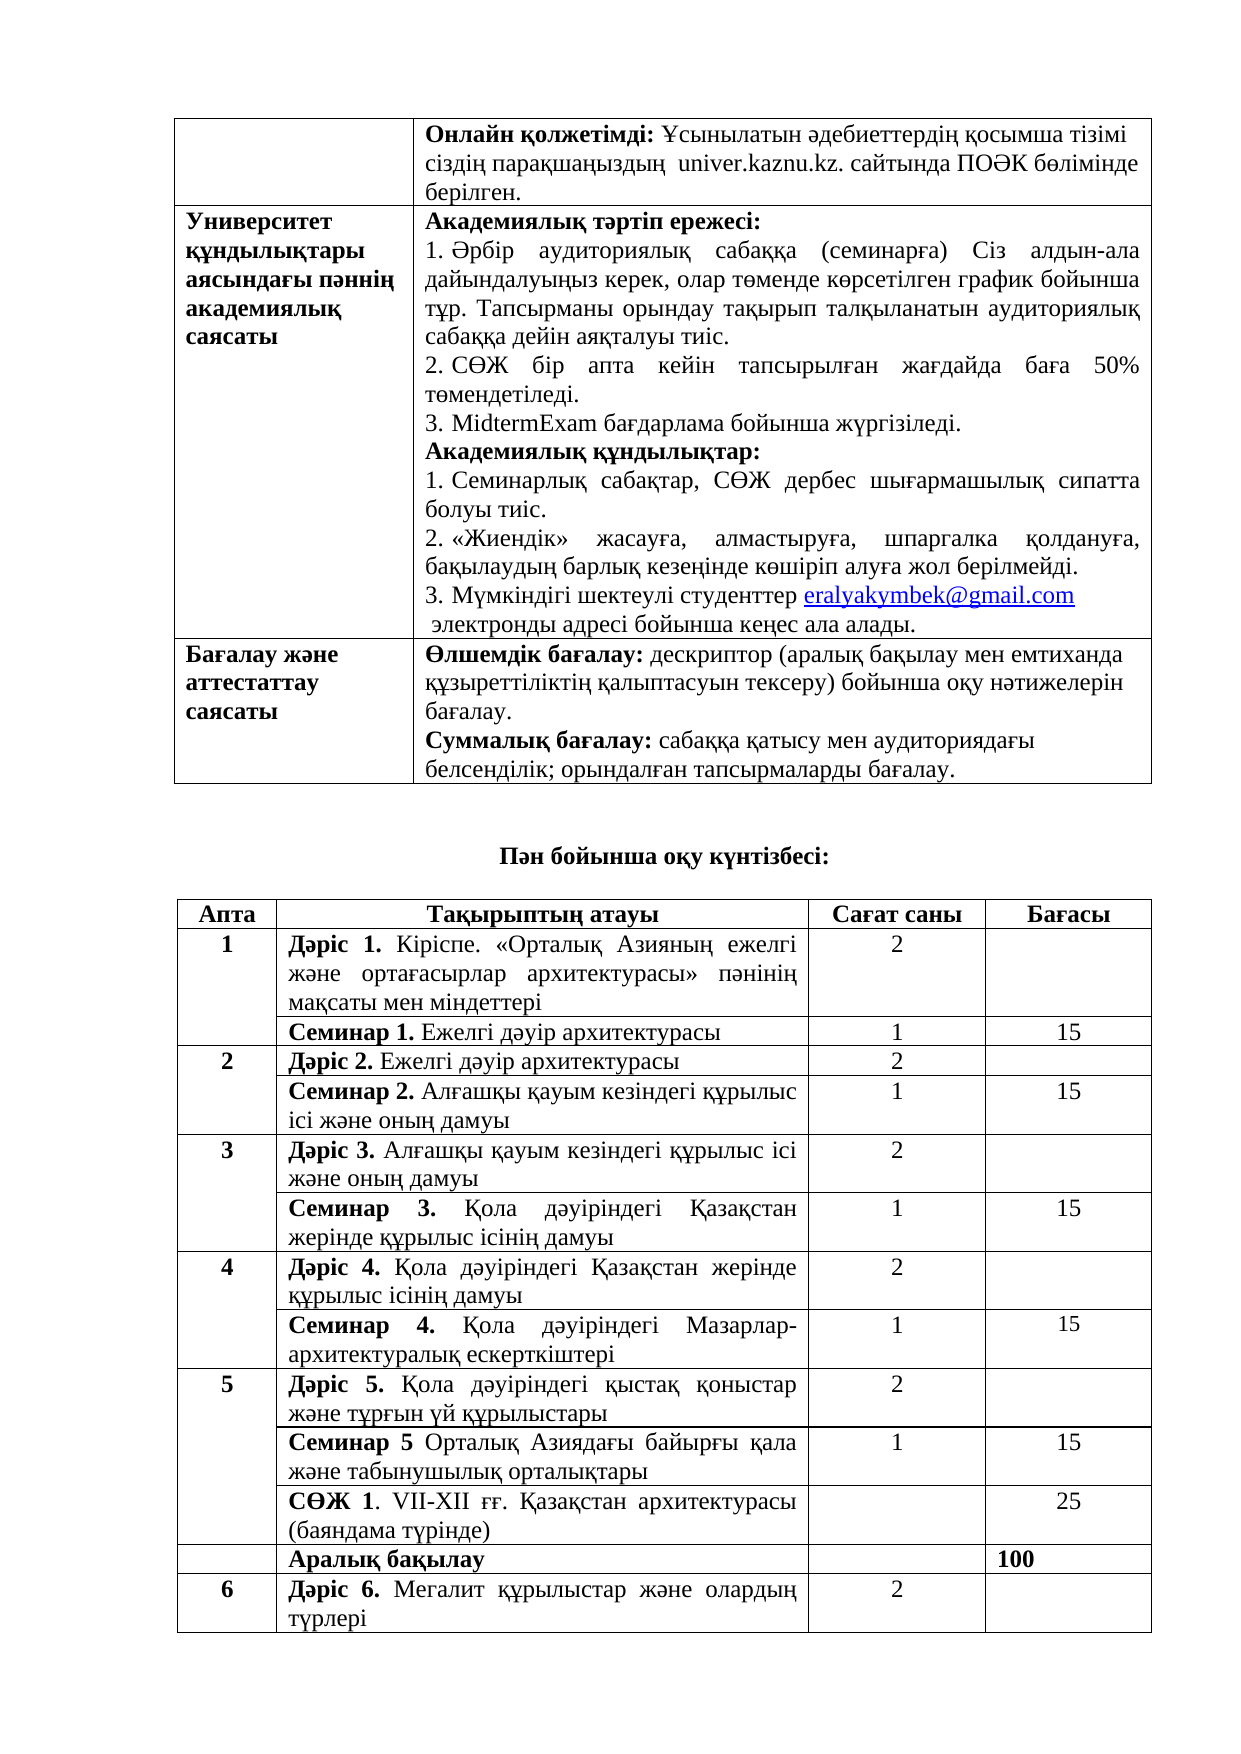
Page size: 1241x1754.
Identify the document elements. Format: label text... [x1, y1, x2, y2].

table_cell Дәріс 2. Ежелгі дәуір архитектурасы [277, 1046, 808, 1075]
table_cell [809, 1545, 985, 1573]
table_cell 2 [809, 1252, 985, 1309]
table_cell 1 [809, 1428, 985, 1485]
table_cell 2 [809, 1574, 985, 1632]
table_cell Дәріс 5. Қола дәуіріндегі қыстақ қоныстар және тұрғын үй құрылыстары [277, 1369, 808, 1426]
table_header Апта [178, 900, 276, 928]
table_cell СӨЖ 1. VII-XII ғғ. Қазақстан архитектурасы (баяндама түрінде) [277, 1486, 808, 1543]
table_cell [809, 1486, 985, 1543]
table_cell Аралық бақылау [277, 1545, 808, 1573]
table_cell 15 [986, 1076, 1151, 1134]
table_cell Дәріс 4. Қола дәуіріндегі Қазақстан жерінде құрылыс ісінің дамуы [277, 1252, 808, 1309]
table_cell 25 [986, 1486, 1151, 1543]
table_cell 2 [809, 1369, 985, 1426]
table_cell 15 [986, 1017, 1151, 1045]
table_cell 1 [178, 929, 276, 1045]
table_cell 4 [178, 1252, 276, 1368]
table_cell Семинар 1. Ежелгі дәуір архитектурасы [277, 1017, 808, 1045]
table_cell [986, 1369, 1151, 1426]
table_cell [414, 119, 1151, 205]
table_cell 1 [809, 1310, 985, 1368]
table_cell 15 [986, 1193, 1151, 1251]
table_cell [986, 1252, 1151, 1309]
table_cell Бағалау және аттестаттау саясаты [175, 639, 413, 782]
table_cell [986, 929, 1151, 1016]
table_cell 2 [178, 1046, 276, 1134]
table_cell 5 [178, 1369, 276, 1543]
table_cell [986, 1046, 1151, 1075]
table_cell [178, 1545, 276, 1573]
table_header Бағасы [986, 900, 1151, 928]
table_cell Семинар 2. Алғашқы қауым кезіндегі құрылыс ісі және оның дамуы [277, 1076, 808, 1134]
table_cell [175, 119, 413, 205]
table_cell Дәріс 6. Мегалит құрылыстар және олардың түрлері [277, 1574, 808, 1632]
text Пән бойынша оқу күнтізбесі: [177, 841, 1152, 870]
table_cell 2 [809, 1046, 985, 1075]
table_cell Академиялық тәртіп ережесі: 1. Әрбір аудиториялық сабаққа (семинарға) Сіз алдын-ала дайындалуыңыз керек, олар төменде көрсетілген график бойынша тұр. Тапсырманы орындау тақырып талқыланатын аудиториялық сабаққа дейін аяқталуы тиіс. 2. СӨЖ бір апта кейін тапсырылған жағдайда баға 50% төмендетіледі. 3. MidtermExam бағдарлама бойынша жүргізіледі. Академиялық құндылықтар: 1. Семинарлық сабақтар, СӨЖ дербес шығармашылық сипатта болуы тиіс. 2. «Жиендік» жасауға, алмастыруға, шпаргалка қолдануға, бақылаудың барлық кезеңінде көшіріп алуға жол берілмейді. 3. Мүмкіндігі шектеулі студенттер eralyakymbek@gmail.com электронды адресі бойынша кеңес ала алады. [414, 206, 1151, 638]
table_header Тақырыптың атауы [277, 900, 808, 928]
table_cell Өлшемдік бағалау: дескриптор (аралық бақылау мен емтиханда құзыреттіліктің қалыптасуын тексеру) бойынша оқу нәтижелерін бағалау. Суммалық бағалау: сабаққа қатысу мен аудиториядағы белсенділік; орындалған тапсырмаларды бағалау. [414, 639, 1151, 782]
table_cell 2 [809, 929, 985, 1016]
table_cell 15 [986, 1310, 1151, 1368]
table_cell 2 [809, 1135, 985, 1192]
table_header Сағат саны [809, 900, 985, 928]
table_cell Семинар 3. Қола дәуіріндегі Қазақстан жерінде құрылыс ісінің дамуы [277, 1193, 808, 1251]
table_cell Дәріс 3. Алғашқы қауым кезіндегі құрылыс ісі және оның дамуы [277, 1135, 808, 1192]
table_cell 6 [178, 1574, 276, 1632]
table_cell 1 [809, 1076, 985, 1134]
table_cell 1 [809, 1193, 985, 1251]
table_cell 1 [809, 1017, 985, 1045]
table_cell Университет құндылықтары аясындағы пәннің академиялық саясаты [175, 206, 413, 638]
table_cell Дәріс 1. Кіріспе. «Орталық Азияның ежелгі және ортағасырлар архитектурасы» пәнінің мақсаты мен міндеттері [277, 929, 808, 1016]
table_cell [986, 1574, 1151, 1632]
table_cell 100 [986, 1545, 1151, 1573]
table_cell 3 [178, 1135, 276, 1251]
table_cell [986, 1135, 1151, 1192]
table_cell Семинар 5 Орталық Азиядағы байырғы қала және табынушылық орталықтары [277, 1428, 808, 1485]
table_cell Семинар 4. Қола дәуіріндегі Мазарлар- архитектуралық ескерткіштері [277, 1310, 808, 1368]
table_cell 15 [986, 1428, 1151, 1485]
